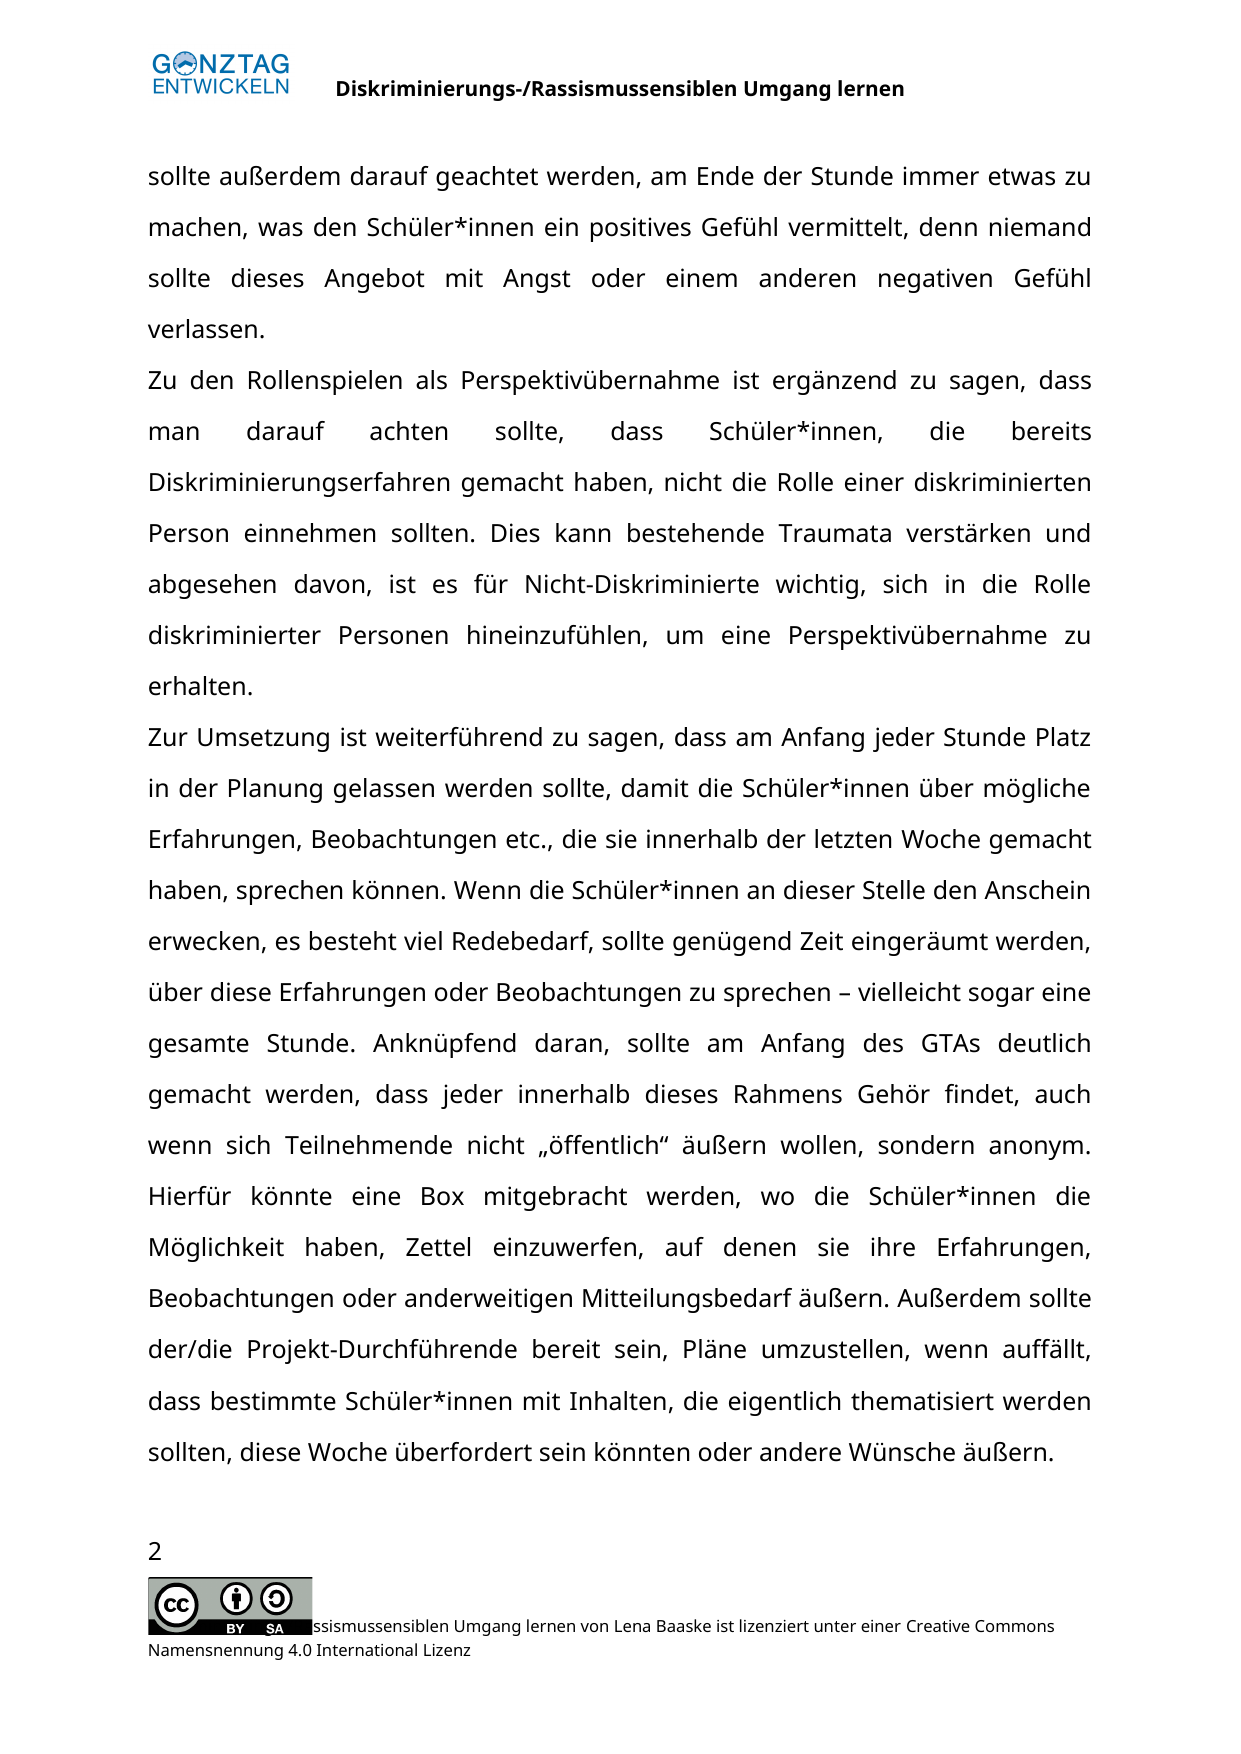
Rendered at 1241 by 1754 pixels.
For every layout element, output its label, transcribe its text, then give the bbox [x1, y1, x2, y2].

picture [147, 1577, 313, 1634]
picture [147, 44, 296, 104]
text Zu den Rollenspielen als Perspektivübernahme ist ergänzend zu sagen, dass man darauf achten sollte, dass Schüler*innen, die bereits Diskriminierungserfahren gemacht haben, nicht die Rolle einer diskriminierten Person einnehmen sollten. Dies kann bestehende Traumata verstärken und abgesehen davon, ist es für Nicht-Diskriminierte wichtig, sich in die Rolle diskriminierter Personen hineinzufühlen, um eine Perspektivübernahme zu erhalten. [148, 362, 1093, 703]
text Zur Umsetzung ist weiterführend zu sagen, dass am Anfang jeder Stunde Platz in der Planung gelassen werden sollte, damit die Schüler*innen über mögliche Erfahrungen, Beobachtungen etc., die sie innerhalb der letzten Woche gemacht haben, sprechen können. Wenn die Schüler*innen an dieser Stelle den Anschein erwecken, es besteht viel Redebedarf, sollte genügend Zeit eingeräumt werden, über diese Erfahrungen oder Beobachtungen zu sprechen – vielleicht sogar eine gesamte Stunde. Anknüpfend daran, sollte am Anfang des GTAs deutlich gemacht werden, dass jeder innerhalb dieses Rahmens Gehör findet, auch wenn sich Teilnehmende nicht „öffentlich“ äußern wollen, sondern anonym. Hierfür könnte eine Box mitgebracht werden, wo die Schüler*innen die Möglichkeit haben, Zettel einzuwerfen, auf denen sie ihre Erfahrungen, Beobachtungen oder anderweitigen Mitteilungsbedarf äußern. Außerdem sollte der/die Projekt-Durchführende bereit sein, Pläne umzustellen, wenn auffällt, dass bestimmte Schüler*innen mit Inhalten, die eigentlich thematisiert werden sollten, diese Woche überfordert sein könnten oder andere Wünsche äußern. [148, 720, 1093, 1468]
